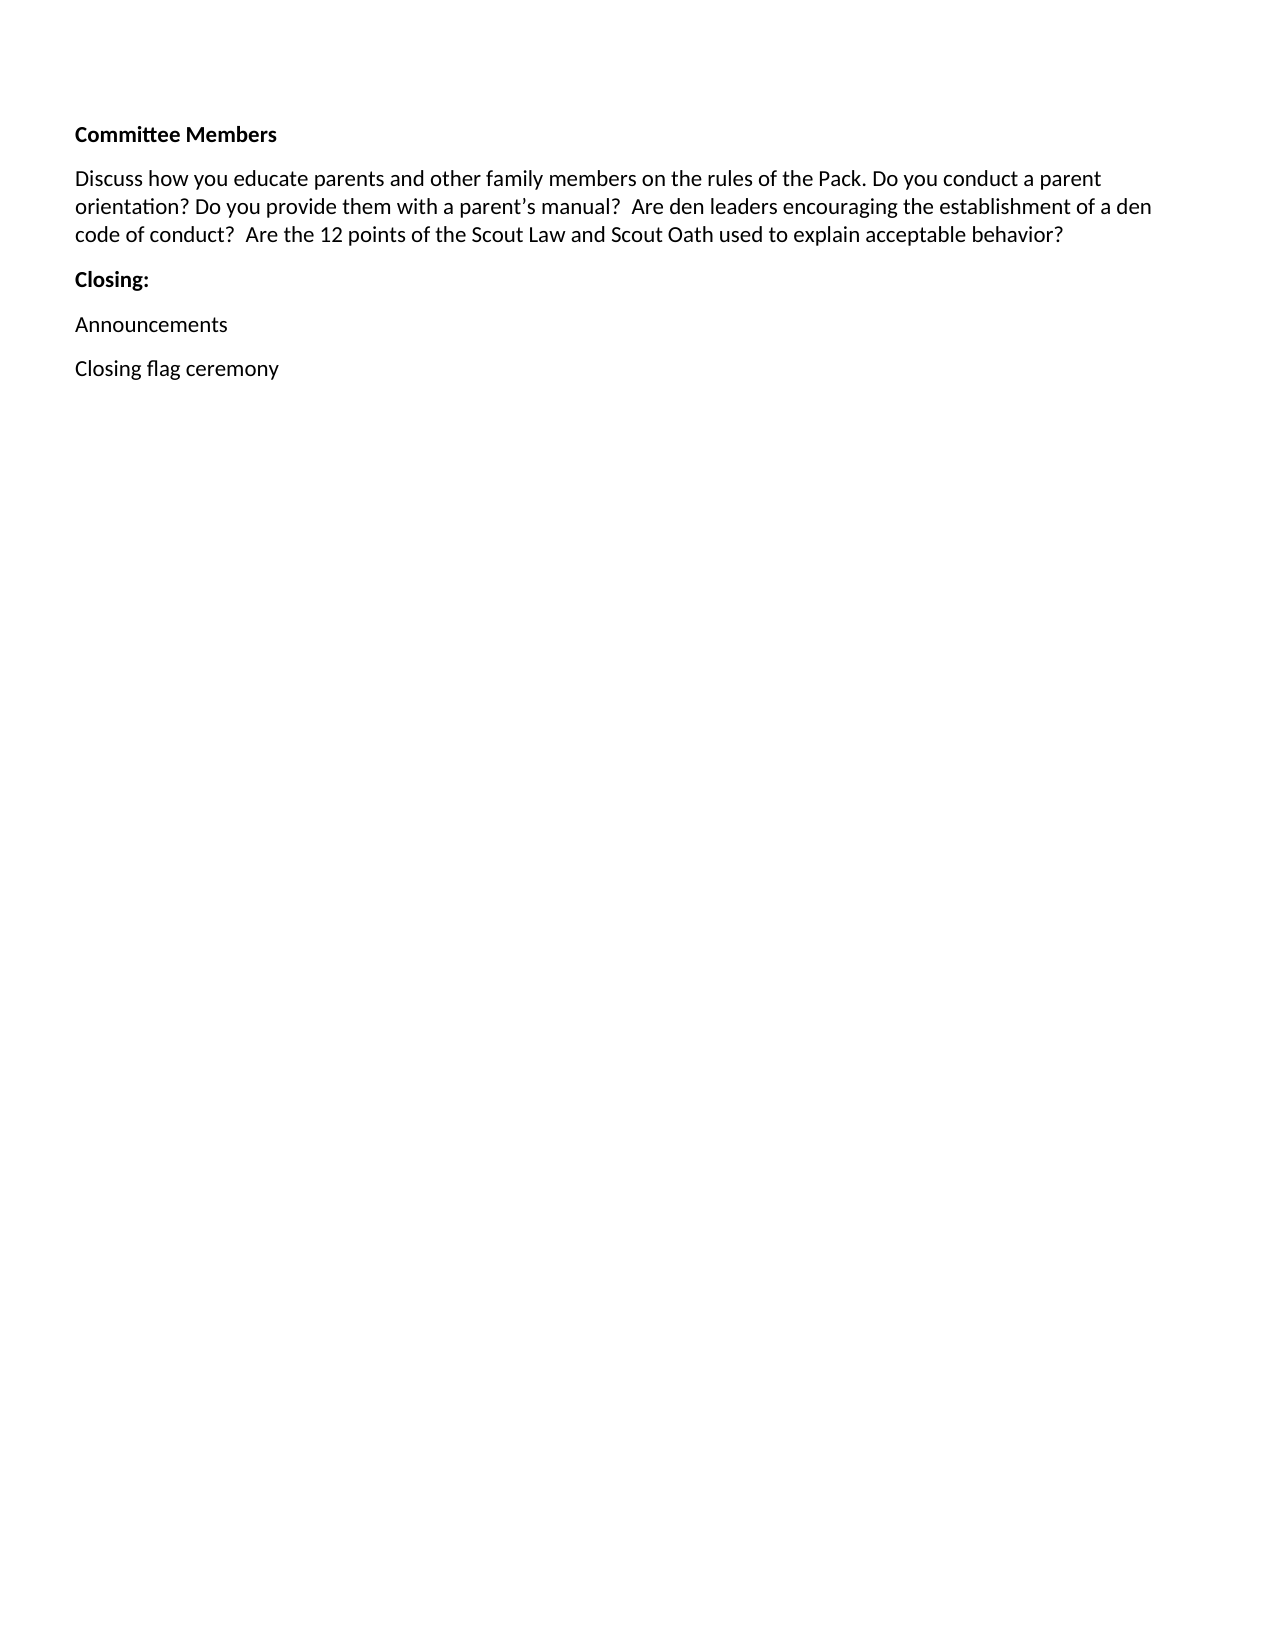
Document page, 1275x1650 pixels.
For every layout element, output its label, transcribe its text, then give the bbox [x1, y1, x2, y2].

text Discuss how you educate parents and other family members on the rules of the Pack. Do you conduct a parent orientation? Do you provide them with a parent’s manual? Are den leaders encouraging the establishment of a den code of conduct? Are the 12 points of the Scout Law and Scout Oath used to explain acceptable behavior? [75, 164, 1200, 248]
text Committee Members [75, 120, 1200, 148]
text Closing: [75, 265, 1200, 293]
text Announcements [75, 310, 1200, 338]
text Closing flag ceremony [75, 354, 1200, 382]
